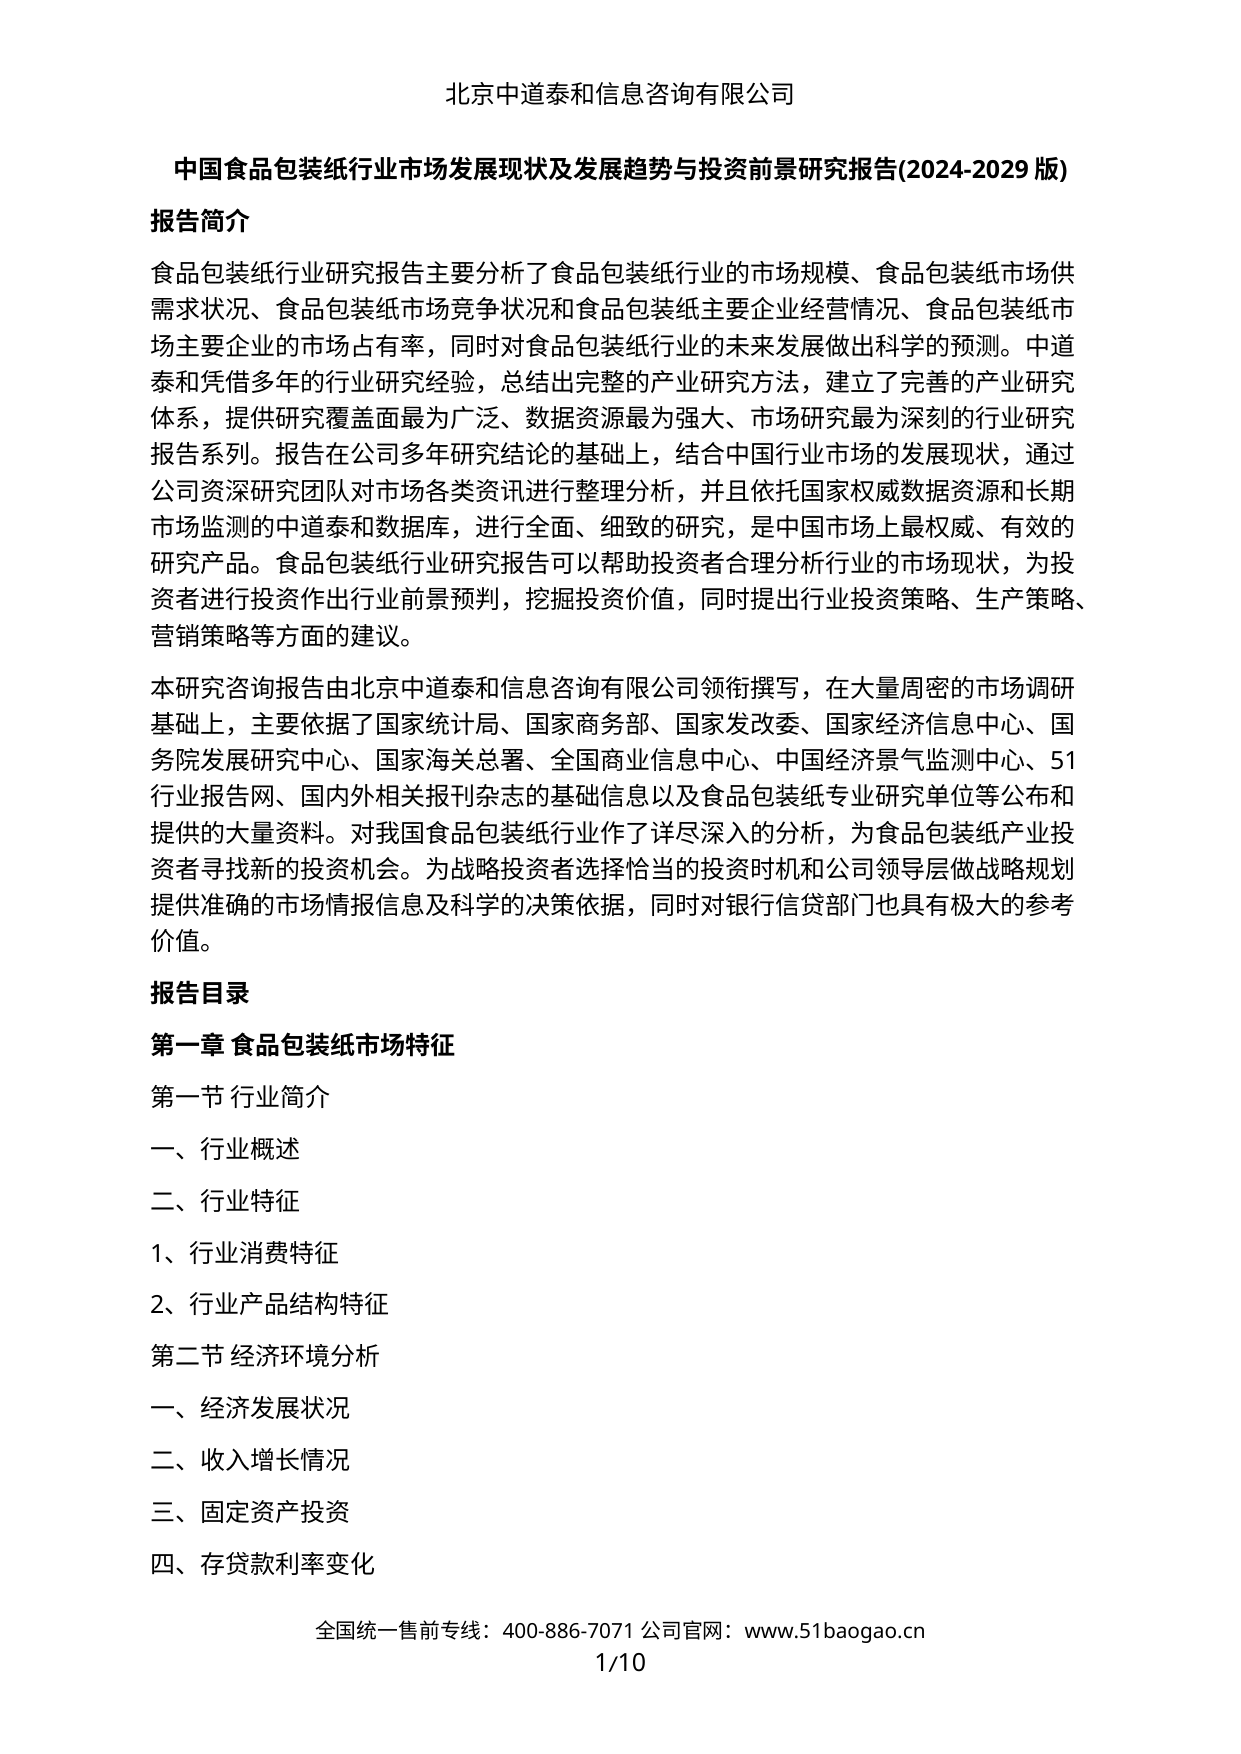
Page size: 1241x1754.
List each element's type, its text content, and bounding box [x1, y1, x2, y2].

text 第一节 行业简介 [150, 1077, 1090, 1114]
text 报告简介 [150, 202, 1090, 238]
text 本研究咨询报告由北京中道泰和信息咨询有限公司领衔撰写，在大量周密的市场调研基础上，主要依据了国家统计局、国家商务部、国家发改委、国家经济信息中心、国务院发展研究中心、国家海关总署、全国商业信息中心、中国经济景气监测中心、51行业报告网、国内外相关报刊杂志的基础信息以及食品包装纸专业研究单位等公布和提供的大量资料。对我国食品包装纸行业作了详尽深入的分析，为食品包装纸产业投资者寻找新的投资机会。为战略投资者选择恰当的投资时机和公司领导层做战略规划提供准确的市场情报信息及科学的决策依据，同时对银行信贷部门也具有极大的参考价值。 [150, 668, 1090, 958]
text 一、行业概述 [150, 1129, 1090, 1166]
text 第一章 食品包装纸市场特征 [150, 1026, 1090, 1062]
text 1、行业消费特征 [150, 1233, 1090, 1269]
text 二、行业特征 [150, 1181, 1090, 1217]
text 2、行业产品结构特征 [150, 1285, 1090, 1321]
text 一、经济发展状况 [150, 1389, 1090, 1425]
text 食品包装纸行业研究报告主要分析了食品包装纸行业的市场规模、食品包装纸市场供需求状况、食品包装纸市场竞争状况和食品包装纸主要企业经营情况、食品包装纸市场主要企业的市场占有率，同时对食品包装纸行业的未来发展做出科学的预测。中道泰和凭借多年的行业研究经验，总结出完整的产业研究方法，建立了完善的产业研究体系，提供研究覆盖面最为广泛、数据资源最为强大、市场研究最为深刻的行业研究报告系列。报告在公司多年研究结论的基础上，结合中国行业市场的发展现状，通过公司资深研究团队对市场各类资讯进行整理分析，并且依托国家权威数据资源和长期市场监测的中道泰和数据库，进行全面、细致的研究，是中国市场上最权威、有效的研究产品。食品包装纸行业研究报告可以帮助投资者合理分析行业的市场现状，为投资者进行投资作出行业前景预判，挖掘投资价值，同时提出行业投资策略、生产策略、营销策略等方面的建议。 [150, 254, 1090, 652]
text 第二节 经济环境分析 [150, 1337, 1090, 1373]
text 中国食品包装纸行业市场发展现状及发展趋势与投资前景研究报告(2024-2029版) [150, 150, 1090, 186]
text 四、存贷款利率变化 [150, 1544, 1090, 1581]
text 二、收入增长情况 [150, 1441, 1090, 1477]
text 报告目录 [150, 974, 1090, 1010]
text 三、固定资产投资 [150, 1492, 1090, 1529]
